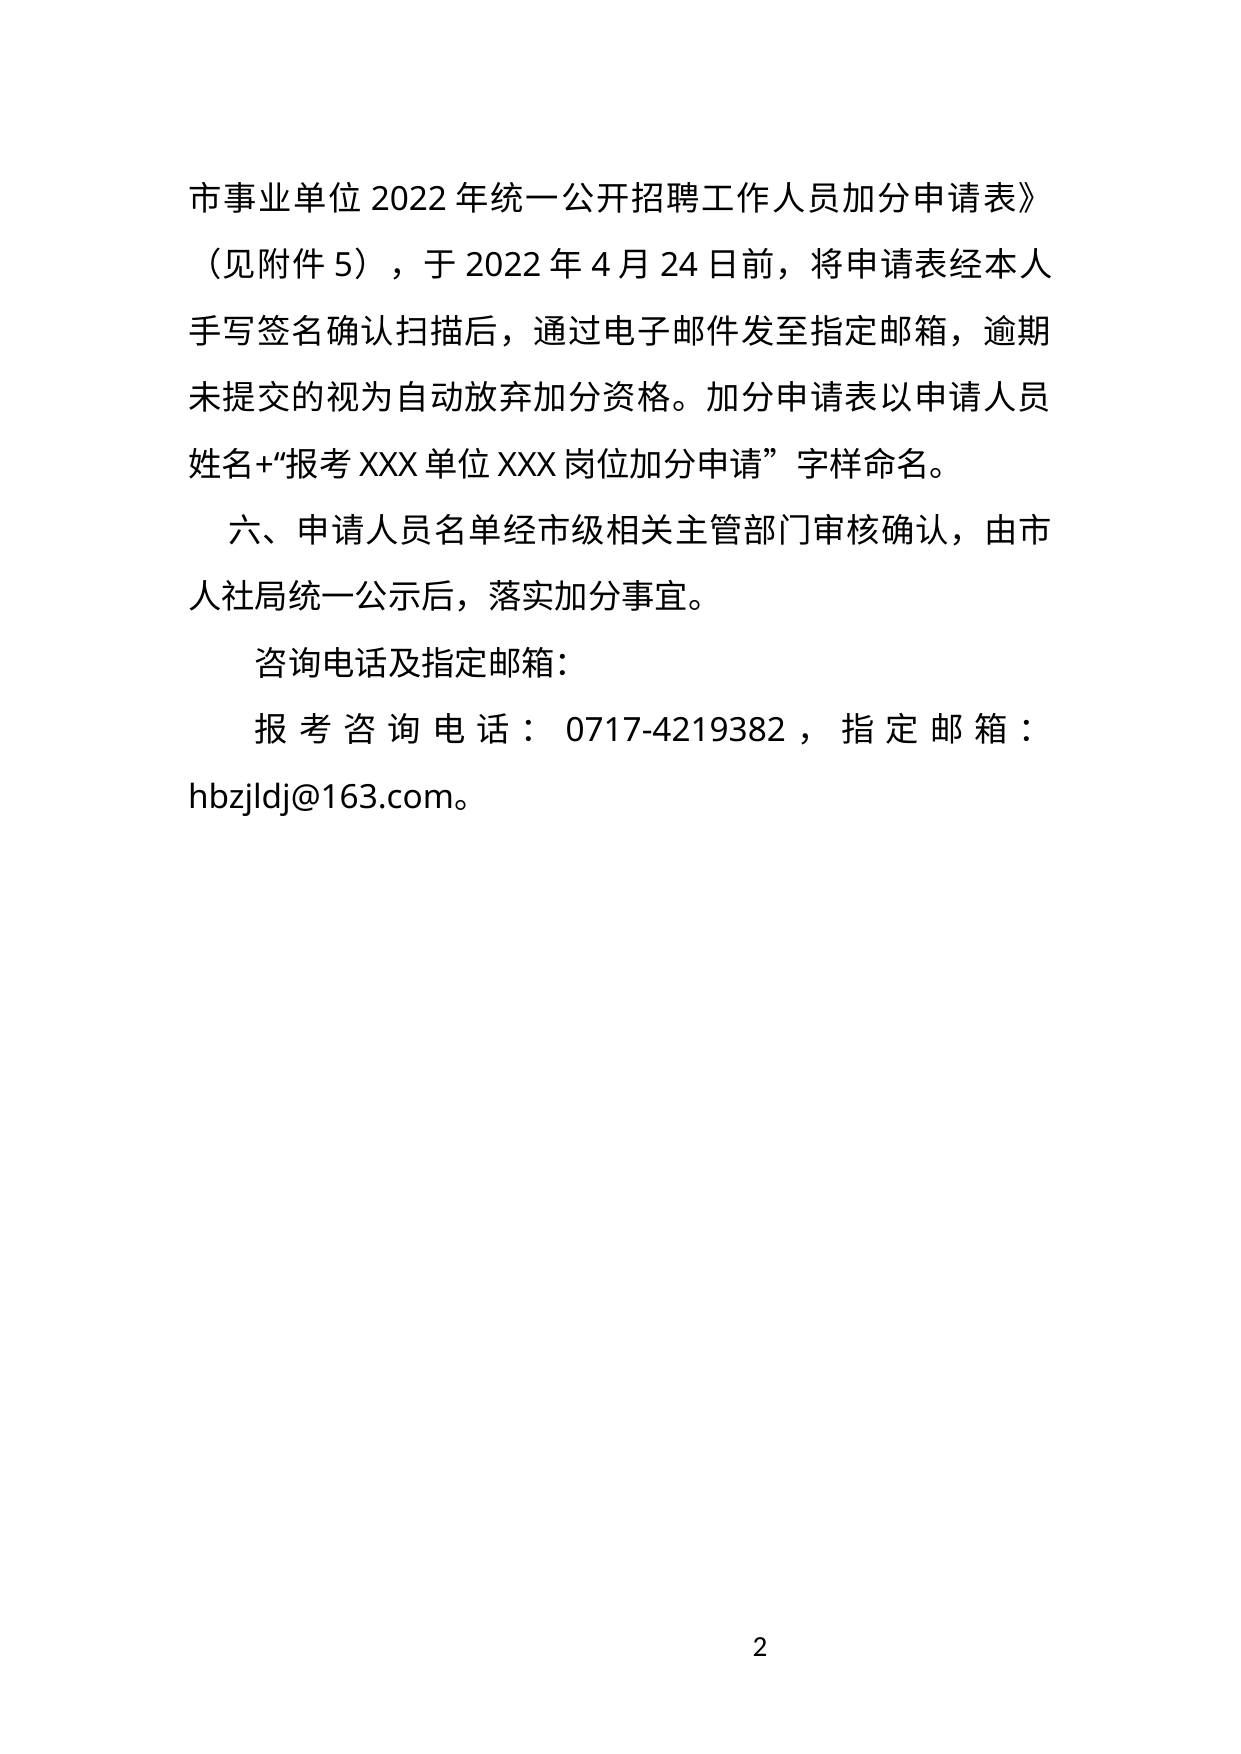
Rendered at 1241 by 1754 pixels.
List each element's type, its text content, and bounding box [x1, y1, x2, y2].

list 报考咨询电话：0717-4219382，指定邮箱：hbzjldj@163.com。 [188, 694, 1052, 827]
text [188, 162, 1052, 495]
list 咨询电话及指定邮箱： [188, 628, 1052, 694]
list 六、申请人员名单经市级相关主管部门审核确认，由市人社局统一公示后，落实加分事宜。 [188, 495, 1052, 628]
